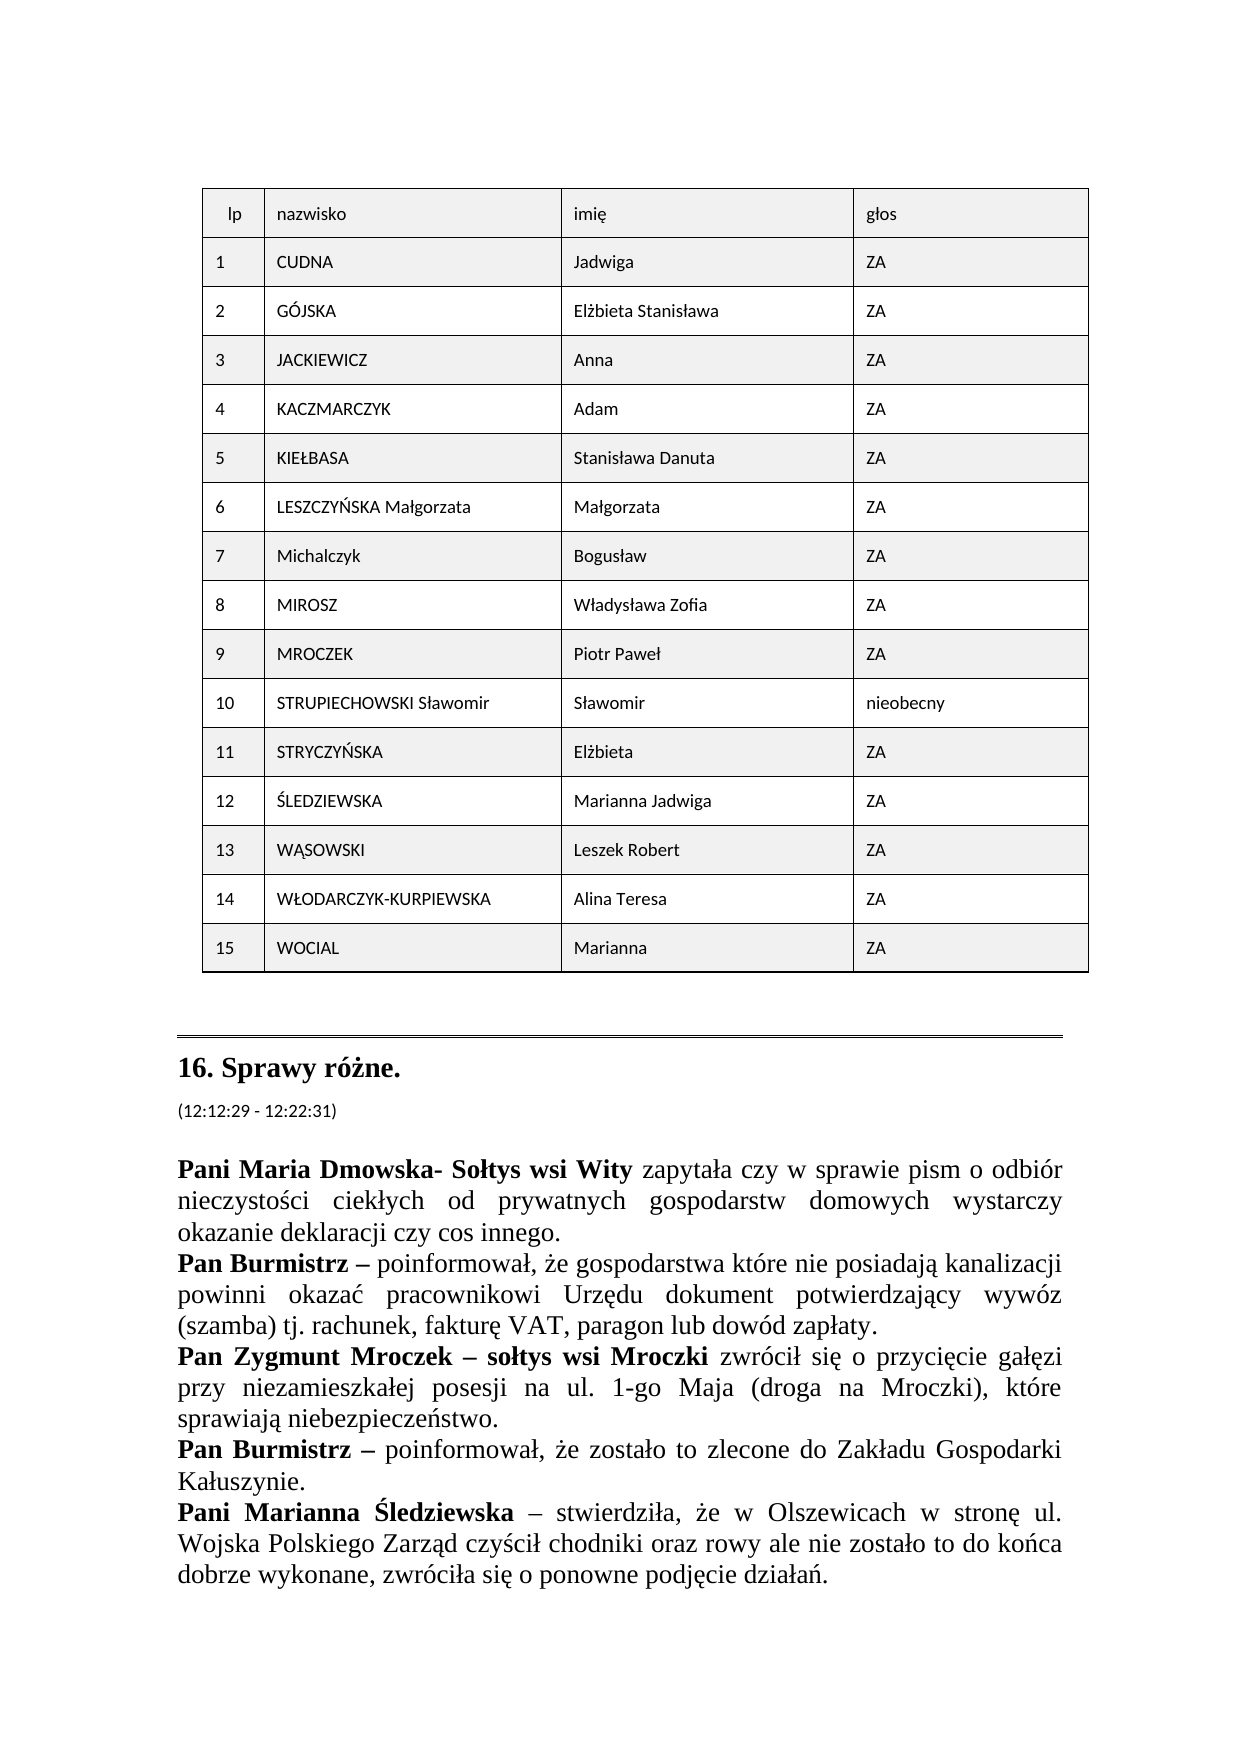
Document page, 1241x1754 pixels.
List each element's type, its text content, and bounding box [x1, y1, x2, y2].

table_cell ZA [854, 434, 1088, 482]
table_cell Bogusław [562, 532, 853, 580]
table_cell 2 [203, 287, 264, 335]
table_cell Alina Teresa [562, 875, 853, 922]
table_cell Władysława Zofia [562, 581, 853, 629]
table_cell LESZCZYŃSKA Małgorzata [265, 483, 561, 531]
text Pan Burmistrz – poinformował, że zostało to zlecone do Zakładu Gospodarki Kałuszynie. [177, 1434, 1063, 1496]
table_cell 14 [203, 875, 264, 922]
table_cell ZA [854, 728, 1088, 776]
table_cell ZA [854, 385, 1088, 433]
table_cell 15 [203, 924, 264, 971]
table_cell JACKIEWICZ [265, 336, 561, 384]
table_cell WĄSOWSKI [265, 826, 561, 873]
table_cell Michalczyk [265, 532, 561, 580]
table_cell Elżbieta [562, 728, 853, 776]
table_cell GÓJSKA [265, 287, 561, 335]
table_cell 3 [203, 336, 264, 384]
table_header nazwisko [265, 189, 561, 237]
table_cell Leszek Robert [562, 826, 853, 873]
table_header lp [203, 189, 264, 237]
table_cell 1 [203, 238, 264, 286]
subtitle 16. Sprawy różne. [177, 1038, 1063, 1084]
table_header imię [562, 189, 853, 237]
table_cell Elżbieta Stanisława [562, 287, 853, 335]
table_cell CUDNA [265, 238, 561, 286]
table_cell WŁODARCZYK-KURPIEWSKA [265, 875, 561, 922]
table_cell 5 [203, 434, 264, 482]
text Pan Zygmunt Mroczek – sołtys wsi Mroczki zwrócił się o przycięcie gałęzi przy niezamieszkałej posesji na ul. 1-go Maja (droga na Mroczki), które sprawiają niebezpieczeństwo. [177, 1340, 1063, 1434]
table_cell KACZMARCZYK [265, 385, 561, 433]
table_cell Stanisława Danuta [562, 434, 853, 482]
table_cell ZA [854, 826, 1088, 873]
table_cell Sławomir [562, 679, 853, 727]
table_cell ZA [854, 581, 1088, 629]
table_cell STRUPIECHOWSKI Sławomir [265, 679, 561, 727]
table_cell 10 [203, 679, 264, 727]
table_cell STRYCZYŃSKA [265, 728, 561, 776]
table_cell 8 [203, 581, 264, 629]
table_cell Piotr Paweł [562, 630, 853, 678]
text Pani Maria Dmowska- Sołtys wsi Wity zapytała czy w sprawie pism o odbiór nieczystości ciekłych od prywatnych gospodarstw domowych wystarczy okazanie deklaracji czy cos innego. [177, 1153, 1063, 1247]
table_cell Anna [562, 336, 853, 384]
table_cell Małgorzata [562, 483, 853, 531]
table_cell ZA [854, 630, 1088, 678]
table_cell 9 [203, 630, 264, 678]
table_cell ZA [854, 238, 1088, 286]
table_cell ZA [854, 777, 1088, 824]
table_cell ŚLEDZIEWSKA [265, 777, 561, 824]
table_cell MIROSZ [265, 581, 561, 629]
table_cell 4 [203, 385, 264, 433]
text Pan Burmistrz – poinformował, że gospodarstwa które nie posiadają kanalizacji powinni okazać pracownikowi Urzędu dokument potwierdzający wywóz (szamba) tj. rachunek, fakturę VAT, paragon lub dowód zapłaty. [177, 1247, 1063, 1340]
table_cell Jadwiga [562, 238, 853, 286]
table_cell WOCIAL [265, 924, 561, 971]
table_cell ZA [854, 924, 1088, 971]
text (12:12:29 - 12:22:31) [177, 1099, 1063, 1122]
table_cell 6 [203, 483, 264, 531]
table_cell 12 [203, 777, 264, 824]
table_header głos [854, 189, 1088, 237]
table_cell Marianna [562, 924, 853, 971]
table_cell ZA [854, 483, 1088, 531]
table_cell ZA [854, 532, 1088, 580]
table_cell ZA [854, 875, 1088, 922]
table_cell ZA [854, 287, 1088, 335]
table_cell Adam [562, 385, 853, 433]
table_cell ZA [854, 336, 1088, 384]
table_cell nieobecny [854, 679, 1088, 727]
table_cell 13 [203, 826, 264, 873]
table_cell Marianna Jadwiga [562, 777, 853, 824]
table_cell KIEŁBASA [265, 434, 561, 482]
text Pani Marianna Śledziewska – stwierdziła, że w Olszewicach w stronę ul. Wojska Polskiego Zarząd czyścił chodniki oraz rowy ale nie zostało to do końca dobrze wykonane, zwróciła się o ponowne podjęcie działań. [177, 1496, 1063, 1589]
table_cell 11 [203, 728, 264, 776]
table_cell 7 [203, 532, 264, 580]
table_cell MROCZEK [265, 630, 561, 678]
